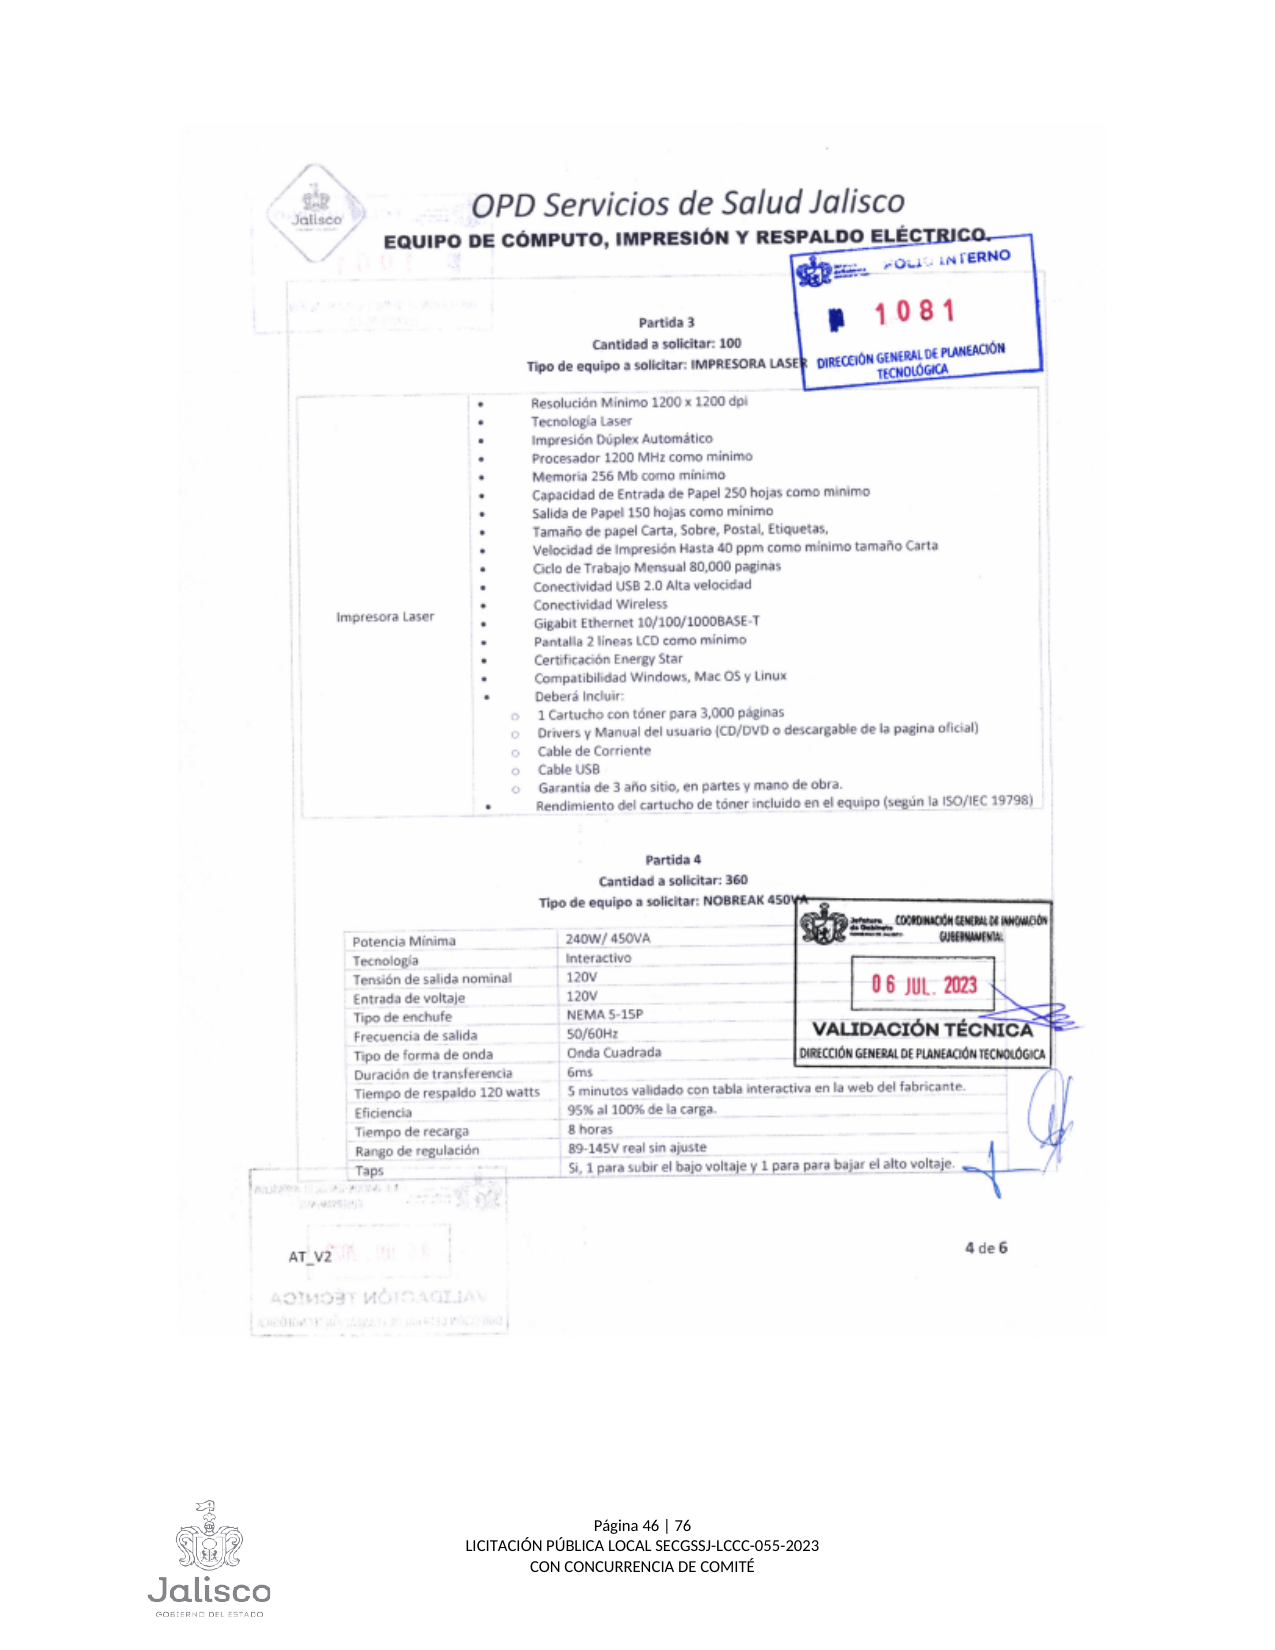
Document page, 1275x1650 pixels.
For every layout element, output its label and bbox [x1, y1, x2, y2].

picture [177, 123, 1108, 1338]
picture [147, 1500, 271, 1617]
